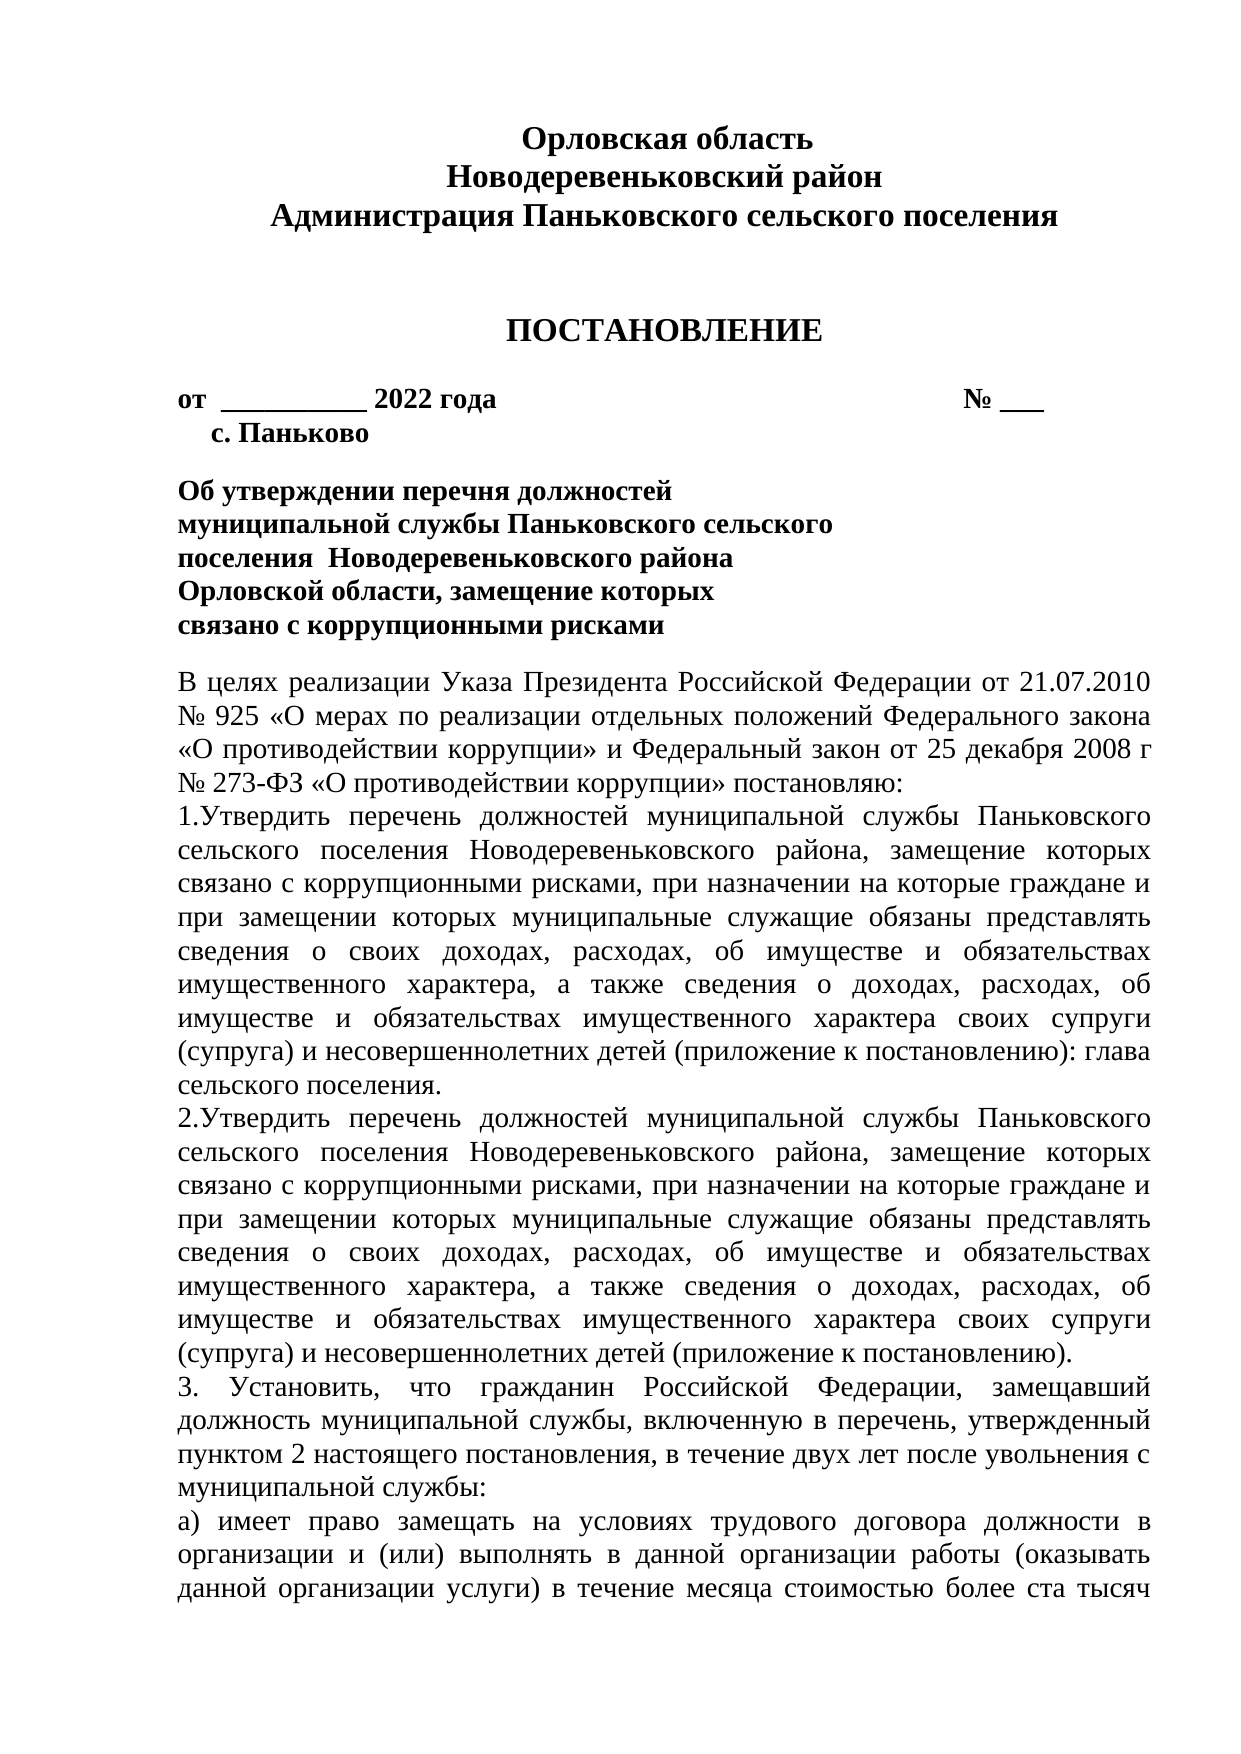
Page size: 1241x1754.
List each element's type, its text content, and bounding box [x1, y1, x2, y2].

text поселения Новодеревеньковского района [177, 540, 1152, 573]
text от __________ 2022 года № ___ [177, 382, 1152, 415]
text Об утверждении перечня должностей [177, 473, 1152, 506]
text 2.Утвердить перечень должностей муниципальной службы Паньковского сельского поселения Новодеревеньковского района, замещение которых связано с коррупционными рисками, при назначении на которые граждане и при замещении которых муниципальные служащие обязаны представлять сведения о своих доходах, расходах, об имуществе и обязательствах имущественного характера, а также сведения о доходах, расходах, об имуществе и обязательствах имущественного характера своих супруги (супруга) и несовершеннолетних детей (приложение к постановлению). [177, 1100, 1152, 1369]
text 3. Установить, что гражданин Российской Федерации, замещавший должность муниципальной службы, включенную в перечень, утвержденный пунктом 2 настоящего постановления, в течение двух лет после увольнения с муниципальной службы: [177, 1369, 1152, 1503]
text муниципальной службы Паньковского сельского [177, 506, 1152, 540]
text Орловской области, замещение которых [177, 573, 1152, 607]
text Новодеревеньковский район Администрация Паньковского сельского поселения [177, 156, 1152, 233]
text В целях реализации Указа Президента Российской Федерации от 21.07.2010 № 925 «О мерах по реализации отдельных положений Федерального закона «О противодействии коррупции» и Федеральный закон от 25 декабря 2008 г № 273-ФЗ «О противодействии коррупции» постановляю: [177, 664, 1152, 798]
text ПОСТАНОВЛЕНИЕ [177, 310, 1152, 348]
text Орловская область [177, 118, 1152, 156]
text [177, 1503, 1152, 1603]
text связано с коррупционными рисками [177, 607, 1152, 640]
text с. Паньково [177, 415, 1152, 449]
text 1.Утвердить перечень должностей муниципальной службы Паньковского сельского поселения Новодеревеньковского района, замещение которых связано с коррупционными рисками, при назначении на которые граждане и при замещении которых муниципальные служащие обязаны представлять сведения о своих доходах, расходах, об имуществе и обязательствах имущественного характера, а также сведения о доходах, расходах, об имуществе и обязательствах имущественного характера своих супруги (супруга) и несовершеннолетних детей (приложение к постановлению): глава сельского поселения. [177, 798, 1152, 1100]
